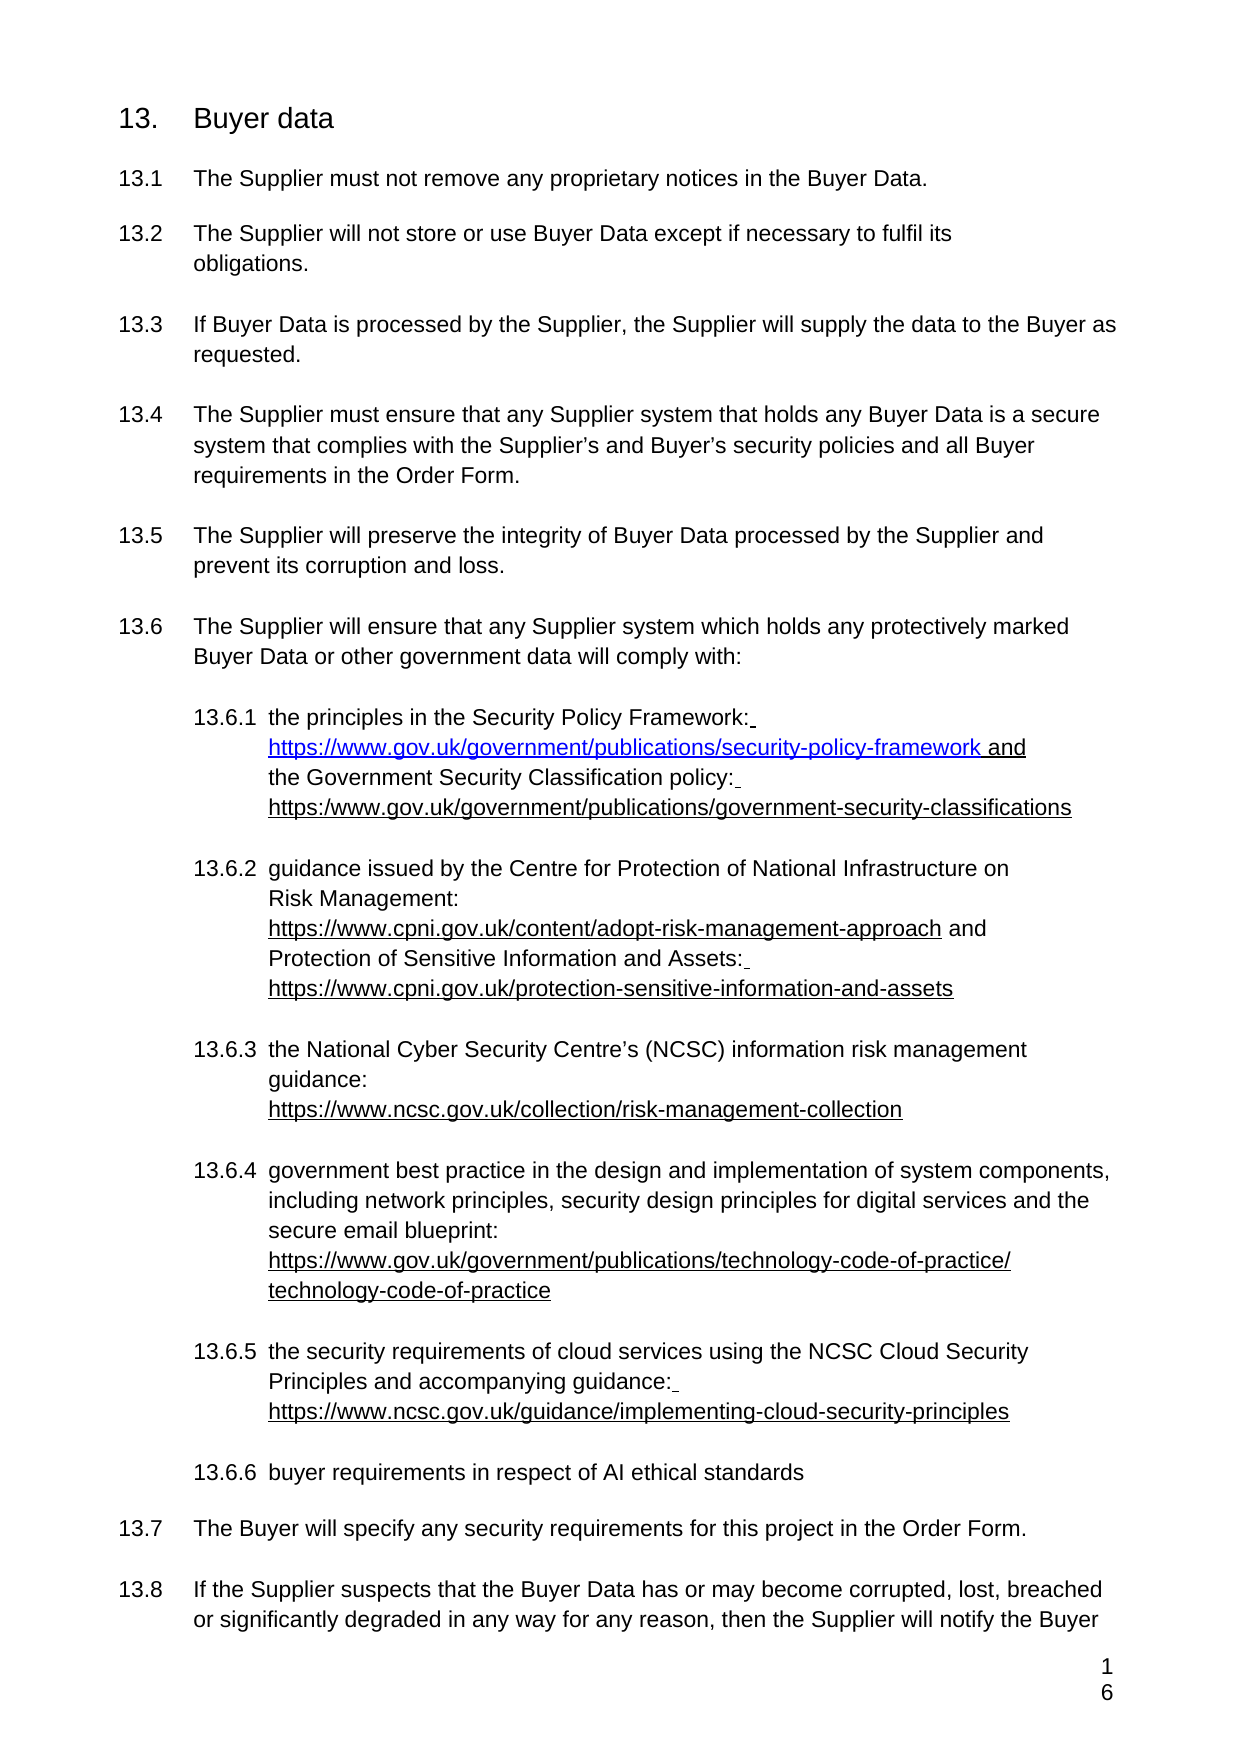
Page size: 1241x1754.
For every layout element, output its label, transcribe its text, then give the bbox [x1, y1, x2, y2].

text https://www.gov.uk/government/publications/security-policy-framework and [268, 734, 1122, 760]
text 13.2 The Supplier will not store or use Buyer Data except if necessary to fulfil its [118, 220, 1122, 246]
text 13.1 The Supplier must not remove any proprietary notices in the Buyer Data. [118, 165, 1122, 191]
text Protection of Sensitive Information and Assets: [193, 945, 1122, 971]
text 13.6.5 the security requirements of cloud services using the NCSC Cloud Security Principles and accompanying guidance: [193, 1338, 1122, 1394]
text https://www.gov.uk/government/publications/technology-code-of-practice/technology-code-of-practice [268, 1247, 1122, 1304]
text https://www.ncsc.gov.uk/guidance/implementing-cloud-security-principles [193, 1398, 1122, 1424]
text https://www.cpni.gov.uk/protection-sensitive-information-and-assets [193, 975, 1122, 1002]
text 13.6.1 the principles in the Security Policy Framework: [118, 703, 1122, 730]
subtitle 13. Buyer data [118, 101, 1122, 135]
text Risk Management: [193, 885, 1122, 911]
text 13.6.6 buyer requirements in respect of AI ethical standards [118, 1459, 1122, 1485]
text 13.6.4 government best practice in the design and implementation of system components, including network principles, security design principles for digital services and the secure email blueprint: [193, 1157, 1122, 1243]
text 13.6 The Supplier will ensure that any Supplier system which holds any protectively marked Buyer Data or other government data will comply with: [118, 613, 1122, 669]
text 13.6.2 guidance issued by the Centre for Protection of National Infrastructure on [118, 854, 1122, 881]
text 13.6.3 the National Cyber Security Centre’s (NCSC) information risk management guidance: [193, 1036, 1122, 1092]
text https://www.ncsc.gov.uk/collection/risk-management-collection [193, 1096, 1122, 1122]
text 13.5 The Supplier will preserve the integrity of Buyer Data processed by the Supplier and prevent its corruption and loss. [118, 522, 1122, 579]
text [118, 1576, 1122, 1632]
text obligations. [118, 250, 1122, 277]
text 13.3 If Buyer Data is processed by the Supplier, the Supplier will supply the data to the Buyer as requested. [118, 311, 1122, 367]
text https://www.cpni.gov.uk/content/adopt-risk-management-approach and [193, 915, 1122, 941]
text the Government Security Classification policy: https:/www.gov.uk/government/publications/government-security-classifications [268, 764, 1122, 820]
text 13.4 The Supplier must ensure that any Supplier system that holds any Buyer Data is a secure system that complies with the Supplier’s and Buyer’s security policies and all Buyer requirements in the Order Form. [118, 401, 1122, 488]
text 13.7 The Buyer will specify any security requirements for this project in the Order Form. [118, 1515, 1122, 1542]
